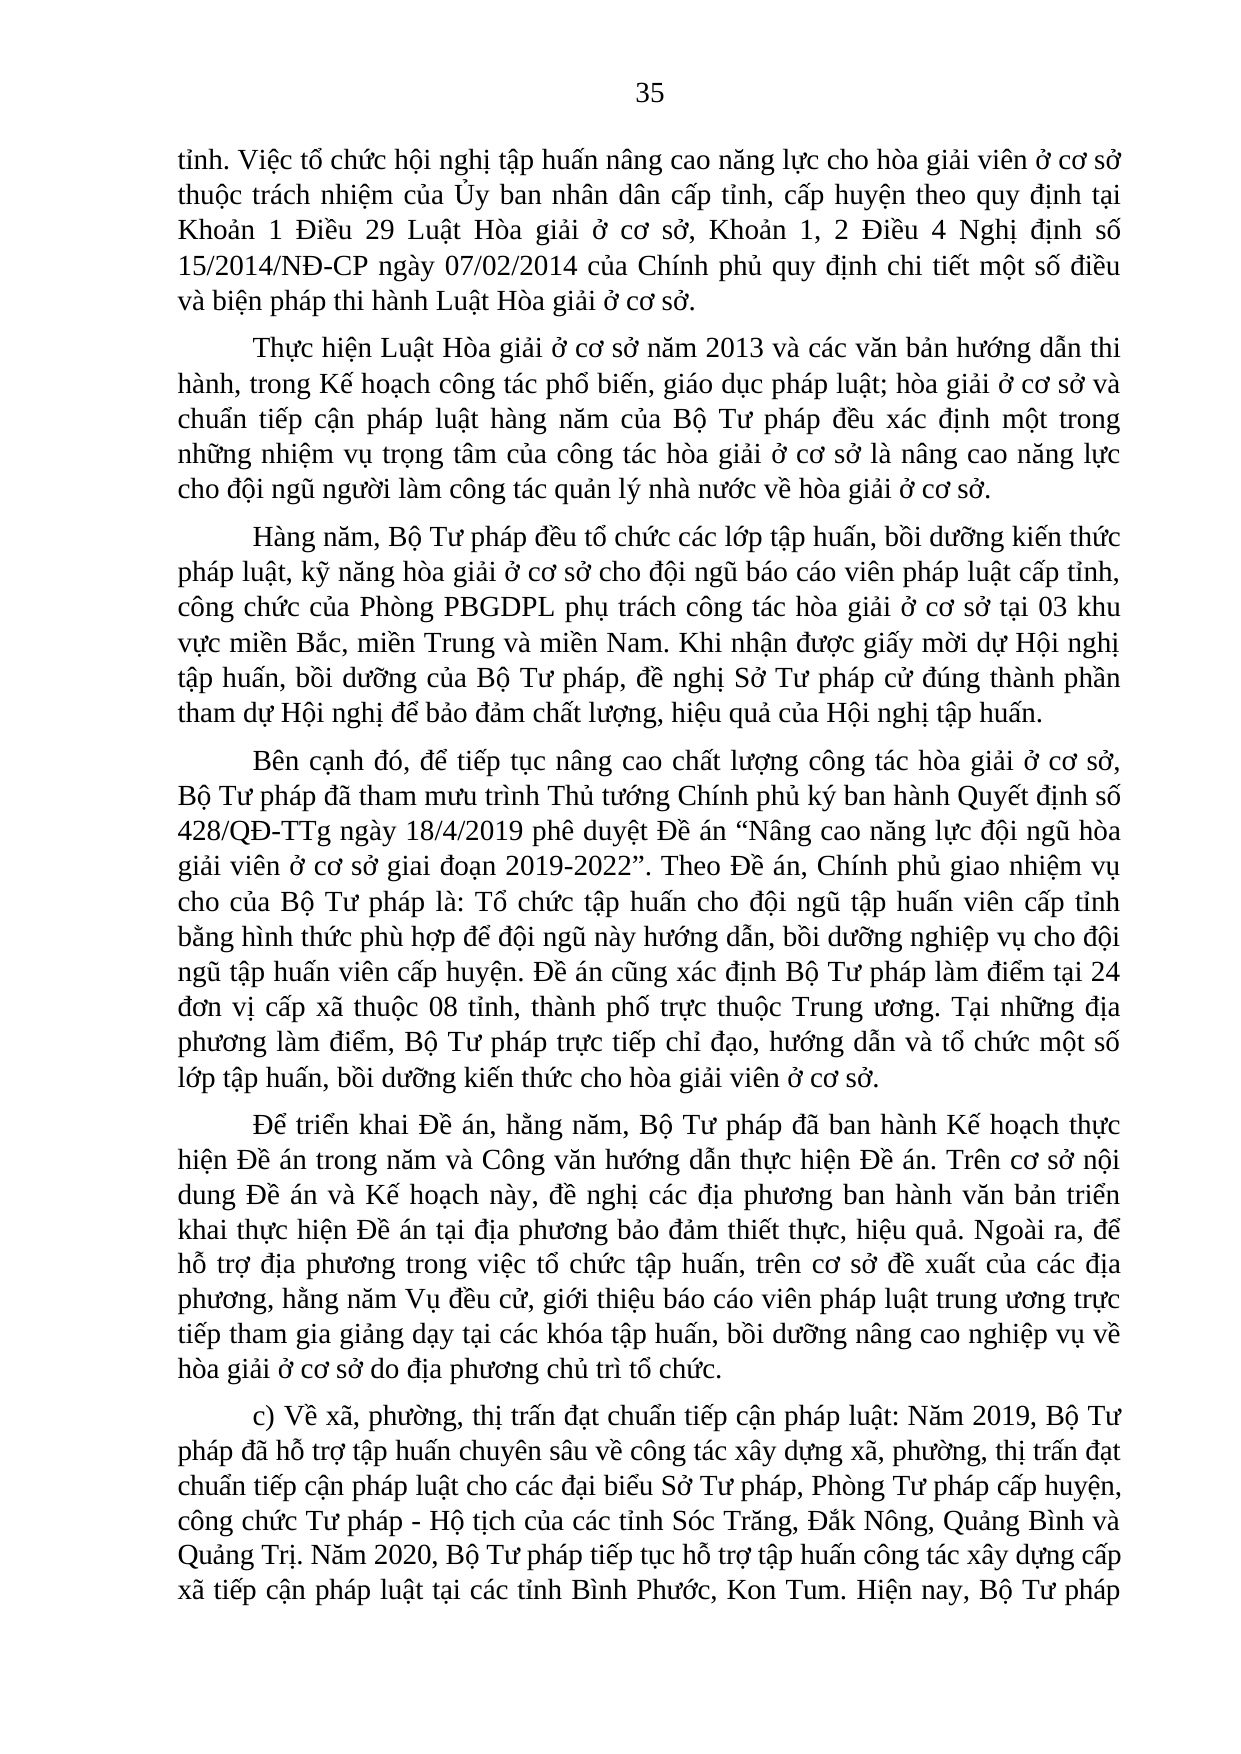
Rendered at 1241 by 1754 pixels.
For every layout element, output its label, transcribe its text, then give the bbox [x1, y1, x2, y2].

text Bên cạnh đó, để tiếp tục nâng cao chất lượng công tác hòa giải ở cơ sở, Bộ Tư pháp đã tham mưu trình Thủ tướng Chính phủ ký ban hành Quyết định số 428/QĐ-TTg ngày 18/4/2019 phê duyệt Đề án “Nâng cao năng lực đội ngũ hòa giải viên ở cơ sở giai đoạn 2019-2022”. Theo Đề án, Chính phủ giao nhiệm vụ cho của Bộ Tư pháp là: Tổ chức tập huấn cho đội ngũ tập huấn viên cấp tỉnh bằng hình thức phù hợp để đội ngũ này hướng dẫn, bồi dưỡng nghiệp vụ cho đội ngũ tập huấn viên cấp huyện. Đề án cũng xác định Bộ Tư pháp làm điểm tại 24 đơn vị cấp xã thuộc 08 tỉnh, thành phố trực thuộc Trung ương. Tại những địa phương làm điểm, Bộ Tư pháp trực tiếp chỉ đạo, hướng dẫn và tổ chức một số lớp tập huấn, bồi dưỡng kiến thức cho hòa giải viên ở cơ sở. [177, 743, 1122, 1093]
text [177, 142, 1122, 316]
text Thực hiện Luật Hòa giải ở cơ sở năm 2013 và các văn bản hướng dẫn thi hành, trong Kế hoạch công tác phổ biến, giáo dục pháp luật; hòa giải ở cơ sở và chuẩn tiếp cận pháp luật hàng năm của Bộ Tư pháp đều xác định một trong những nhiệm vụ trọng tâm của công tác hòa giải ở cơ sở là nâng cao năng lực cho đội ngũ người làm công tác quản lý nhà nước về hòa giải ở cơ sở. [177, 331, 1122, 505]
text Để triển khai Đề án, hằng năm, Bộ Tư pháp đã ban hành Kế hoạch thực hiện Đề án trong năm và Công văn hướng dẫn thực hiện Đề án. Trên cơ sở nội dung Đề án và Kế hoạch này, đề nghị các địa phương ban hành văn bản triển khai thực hiện Đề án tại địa phương bảo đảm thiết thực, hiệu quả. Ngoài ra, để hỗ trợ địa phương trong việc tổ chức tập huấn, trên cơ sở đề xuất của các địa phương, hằng năm Vụ đều cử, giới thiệu báo cáo viên pháp luật trung ương trực tiếp tham gia giảng dạy tại các khóa tập huấn, bồi dưỡng nâng cao nghiệp vụ về hòa giải ở cơ sở do địa phương chủ trì tổ chức. [177, 1107, 1122, 1384]
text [177, 1398, 1122, 1606]
text Hàng năm, Bộ Tư pháp đều tổ chức các lớp tập huấn, bồi dưỡng kiến thức pháp luật, kỹ năng hòa giải ở cơ sở cho đội ngũ báo cáo viên pháp luật cấp tỉnh, công chức của Phòng PBGDPL phụ trách công tác hòa giải ở cơ sở tại 03 khu vực miền Bắc, miền Trung và miền Nam. Khi nhận được giấy mời dự Hội nghị tập huấn, bồi dưỡng của Bộ Tư pháp, đề nghị Sở Tư pháp cử đúng thành phần tham dự Hội nghị để bảo đảm chất lượng, hiệu quả của Hội nghị tập huấn. [177, 519, 1122, 729]
